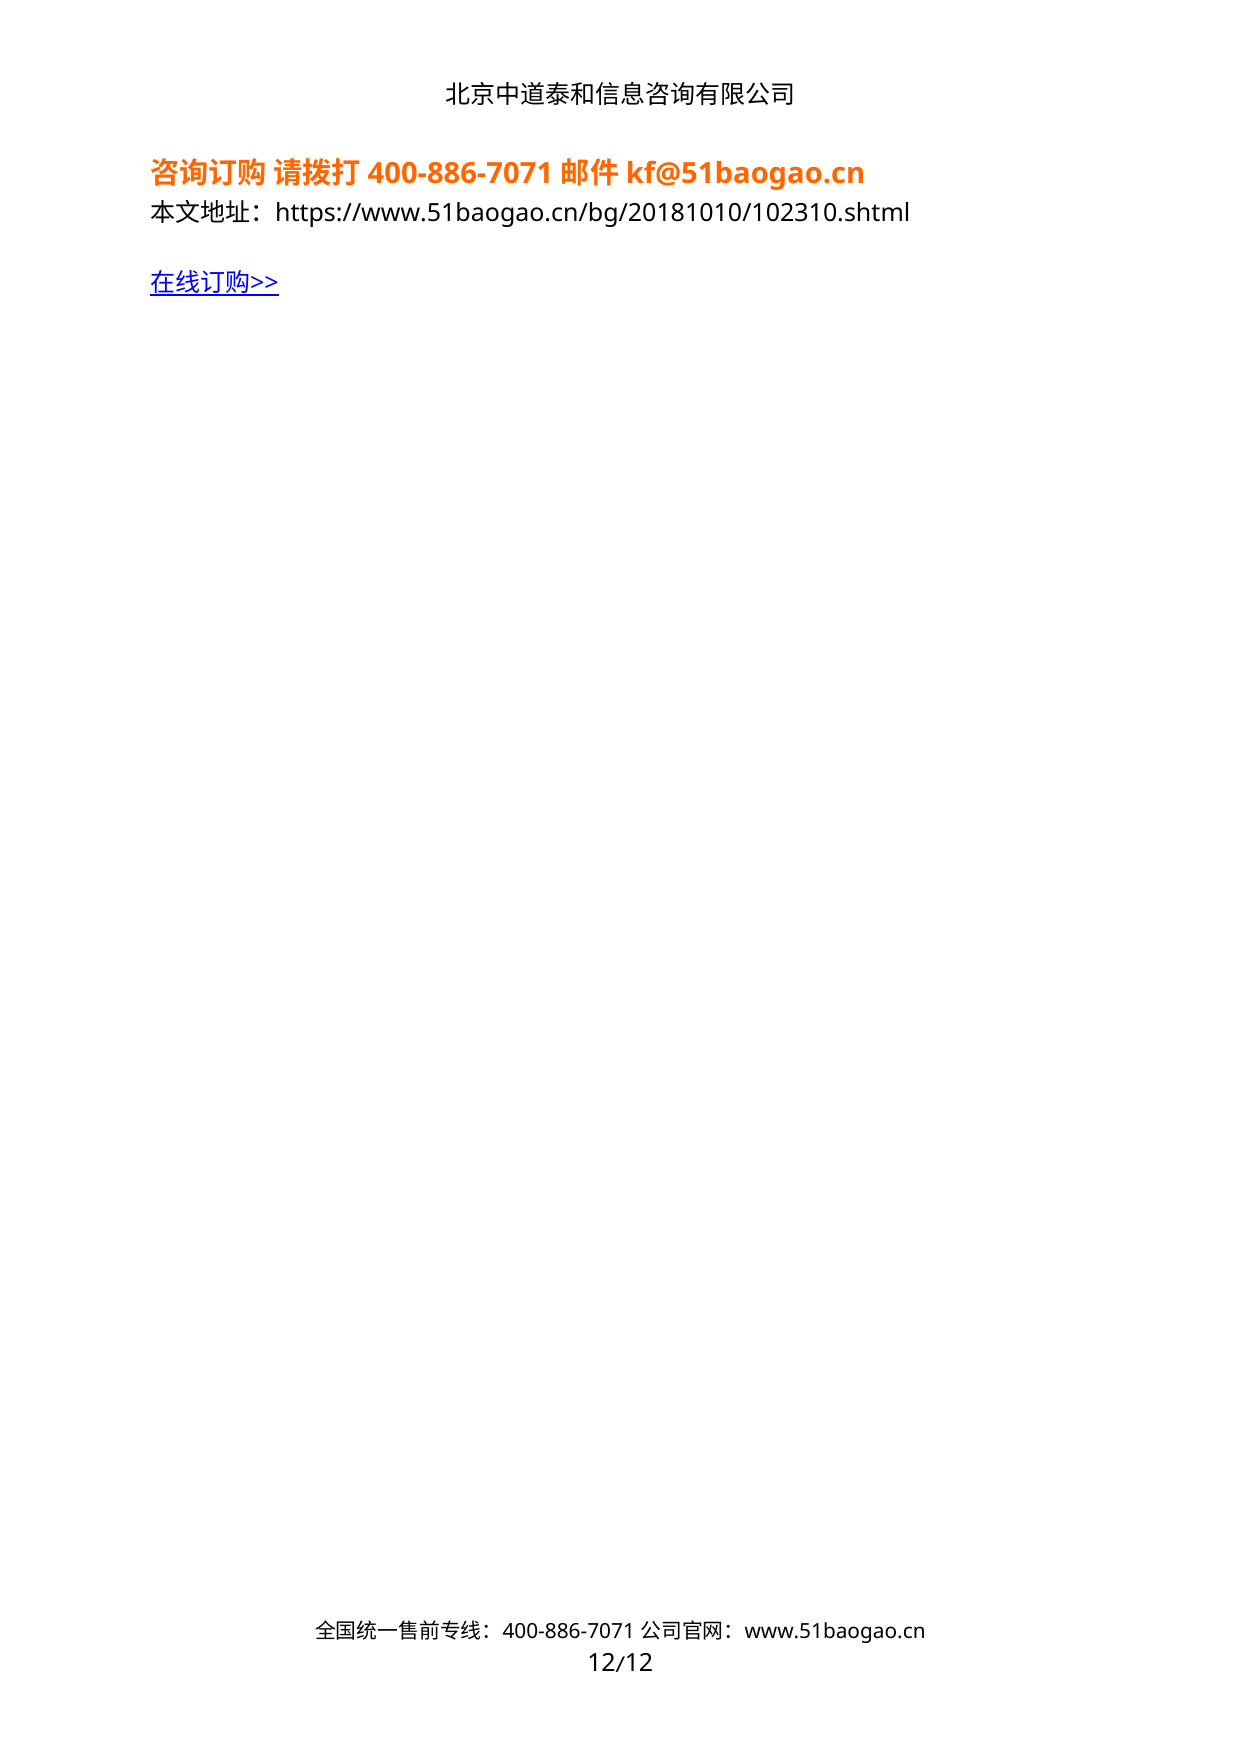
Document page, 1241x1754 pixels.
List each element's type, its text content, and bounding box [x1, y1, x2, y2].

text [150, 150, 1090, 229]
text 在线订购>> [150, 229, 1090, 299]
